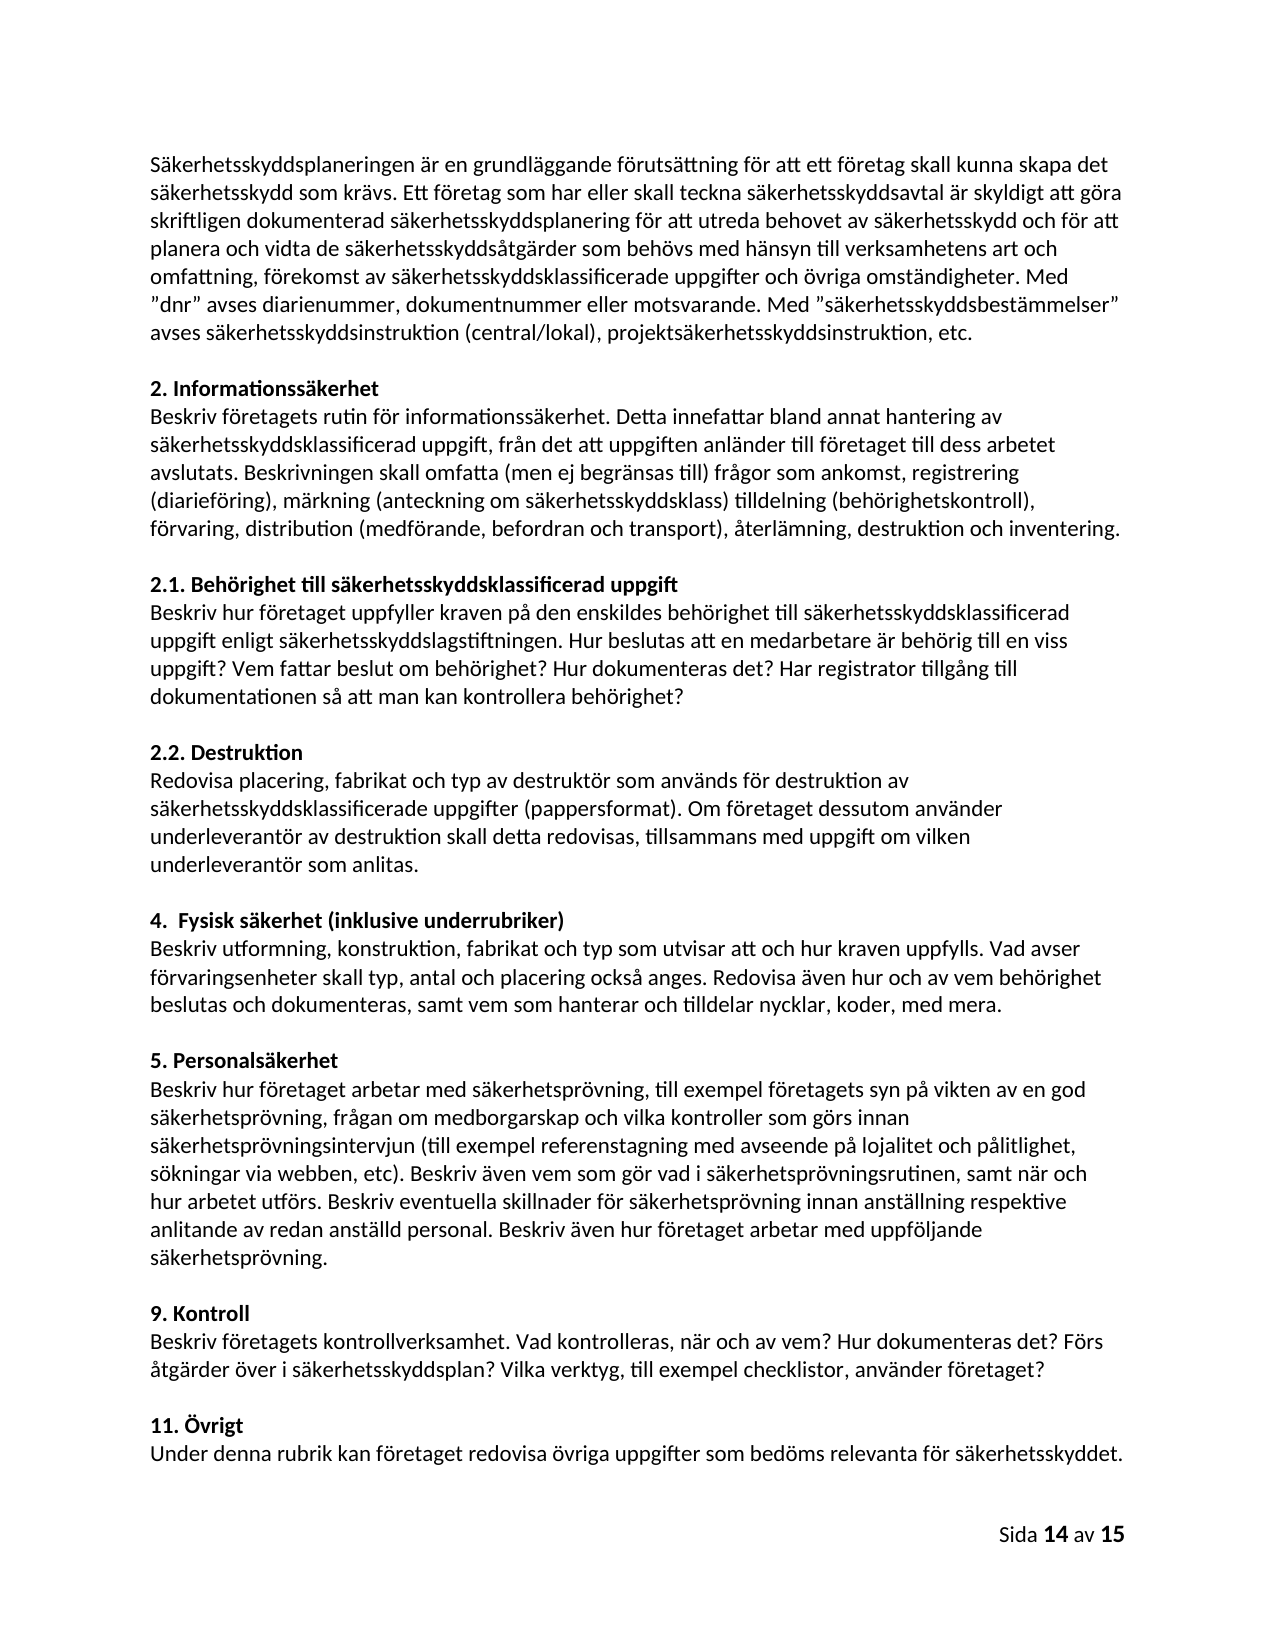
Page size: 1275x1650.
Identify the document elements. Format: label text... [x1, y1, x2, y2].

text Beskriv hur företaget uppfyller kraven på den enskildes behörighet till säkerhetsskyddsklassificerad uppgift enligt säkerhetsskyddslagstiftningen. Hur beslutas att en medarbetare är behörig till en viss uppgift? Vem fattar beslut om behörighet? Hur dokumenteras det? Har registrator tillgång till dokumentationen så att man kan kontrollera behörighet? [150, 598, 1125, 710]
text Beskriv företagets kontrollverksamhet. Vad kontrolleras, när och av vem? Hur dokumenteras det? Förs åtgärder över i säkerhetsskyddsplan? Vilka verktyg, till exempel checklistor, använder företaget? [150, 1327, 1125, 1383]
text 2.1. Behörighet till säkerhetsskyddsklassificerad uppgift [150, 570, 1125, 598]
text Redovisa placering, fabrikat och typ av destruktör som används för destruktion av säkerhetsskyddsklassificerade uppgifter (pappersformat). Om företaget dessutom använder underleverantör av destruktion skall detta redovisas, tillsammans med uppgift om vilken underleverantör som anlitas. [150, 766, 1125, 878]
text 4. Fysisk säkerhet (inklusive underrubriker) [150, 907, 1125, 934]
text Beskriv utformning, konstruktion, fabrikat och typ som utvisar att och hur kraven uppfylls. Vad avser förvaringsenheter skall typ, antal och placering också anges. Redovisa även hur och av vem behörighet beslutas och dokumenteras, samt vem som hanterar och tilldelar nycklar, koder, med mera. [150, 934, 1125, 1019]
text 9. Kontroll [150, 1299, 1125, 1327]
text 2.2. Destruktion [150, 738, 1125, 766]
text 2. Informationssäkerhet [150, 374, 1125, 402]
text Under denna rubrik kan företaget redovisa övriga uppgifter som bedöms relevanta för säkerhetsskyddet. [150, 1439, 1125, 1467]
text Beskriv hur företaget arbetar med säkerhetsprövning, till exempel företagets syn på vikten av en god säkerhetsprövning, frågan om medborgarskap och vilka kontroller som görs innan säkerhetsprövningsintervjun (till exempel referenstagning med avseende på lojalitet och pålitlighet, sökningar via webben, etc). Beskriv även vem som gör vad i säkerhetsprövningsrutinen, samt när och hur arbetet utförs. Beskriv eventuella skillnader för säkerhetsprövning innan anställning respektive anlitande av redan anställd personal. Beskriv även hur företaget arbetar med uppföljande säkerhetsprövning. [150, 1075, 1125, 1271]
text 11. Övrigt [150, 1411, 1125, 1439]
text Beskriv företagets rutin för informationssäkerhet. Detta innefattar bland annat hantering av säkerhetsskyddsklassificerad uppgift, från det att uppgiften anländer till företaget till dess arbetet avslutats. Beskrivningen skall omfatta (men ej begränsas till) frågor som ankomst, registrering (diarieföring), märkning (anteckning om säkerhetsskyddsklass) tilldelning (behörighetskontroll), förvaring, distribution (medförande, befordran och transport), återlämning, destruktion och inventering. [150, 402, 1125, 542]
text 5. Personalsäkerhet [150, 1047, 1125, 1075]
text Säkerhetsskyddsplaneringen är en grundläggande förutsättning för att ett företag skall kunna skapa det säkerhetsskydd som krävs. Ett företag som har eller skall teckna säkerhetsskyddsavtal är skyldigt att göra skriftligen dokumenterad säkerhetsskyddsplanering för att utreda behovet av säkerhetsskydd och för att planera och vidta de säkerhetsskyddsåtgärder som behövs med hänsyn till verksamhetens art och omfattning, förekomst av säkerhetsskyddsklassificerade uppgifter och övriga omständigheter. Med ”dnr” avses diarienummer, dokumentnummer eller motsvarande. Med ”säkerhetsskyddsbestämmelser” avses säkerhetsskyddsinstruktion (central/lokal), projektsäkerhetsskyddsinstruktion, etc. [150, 150, 1125, 346]
